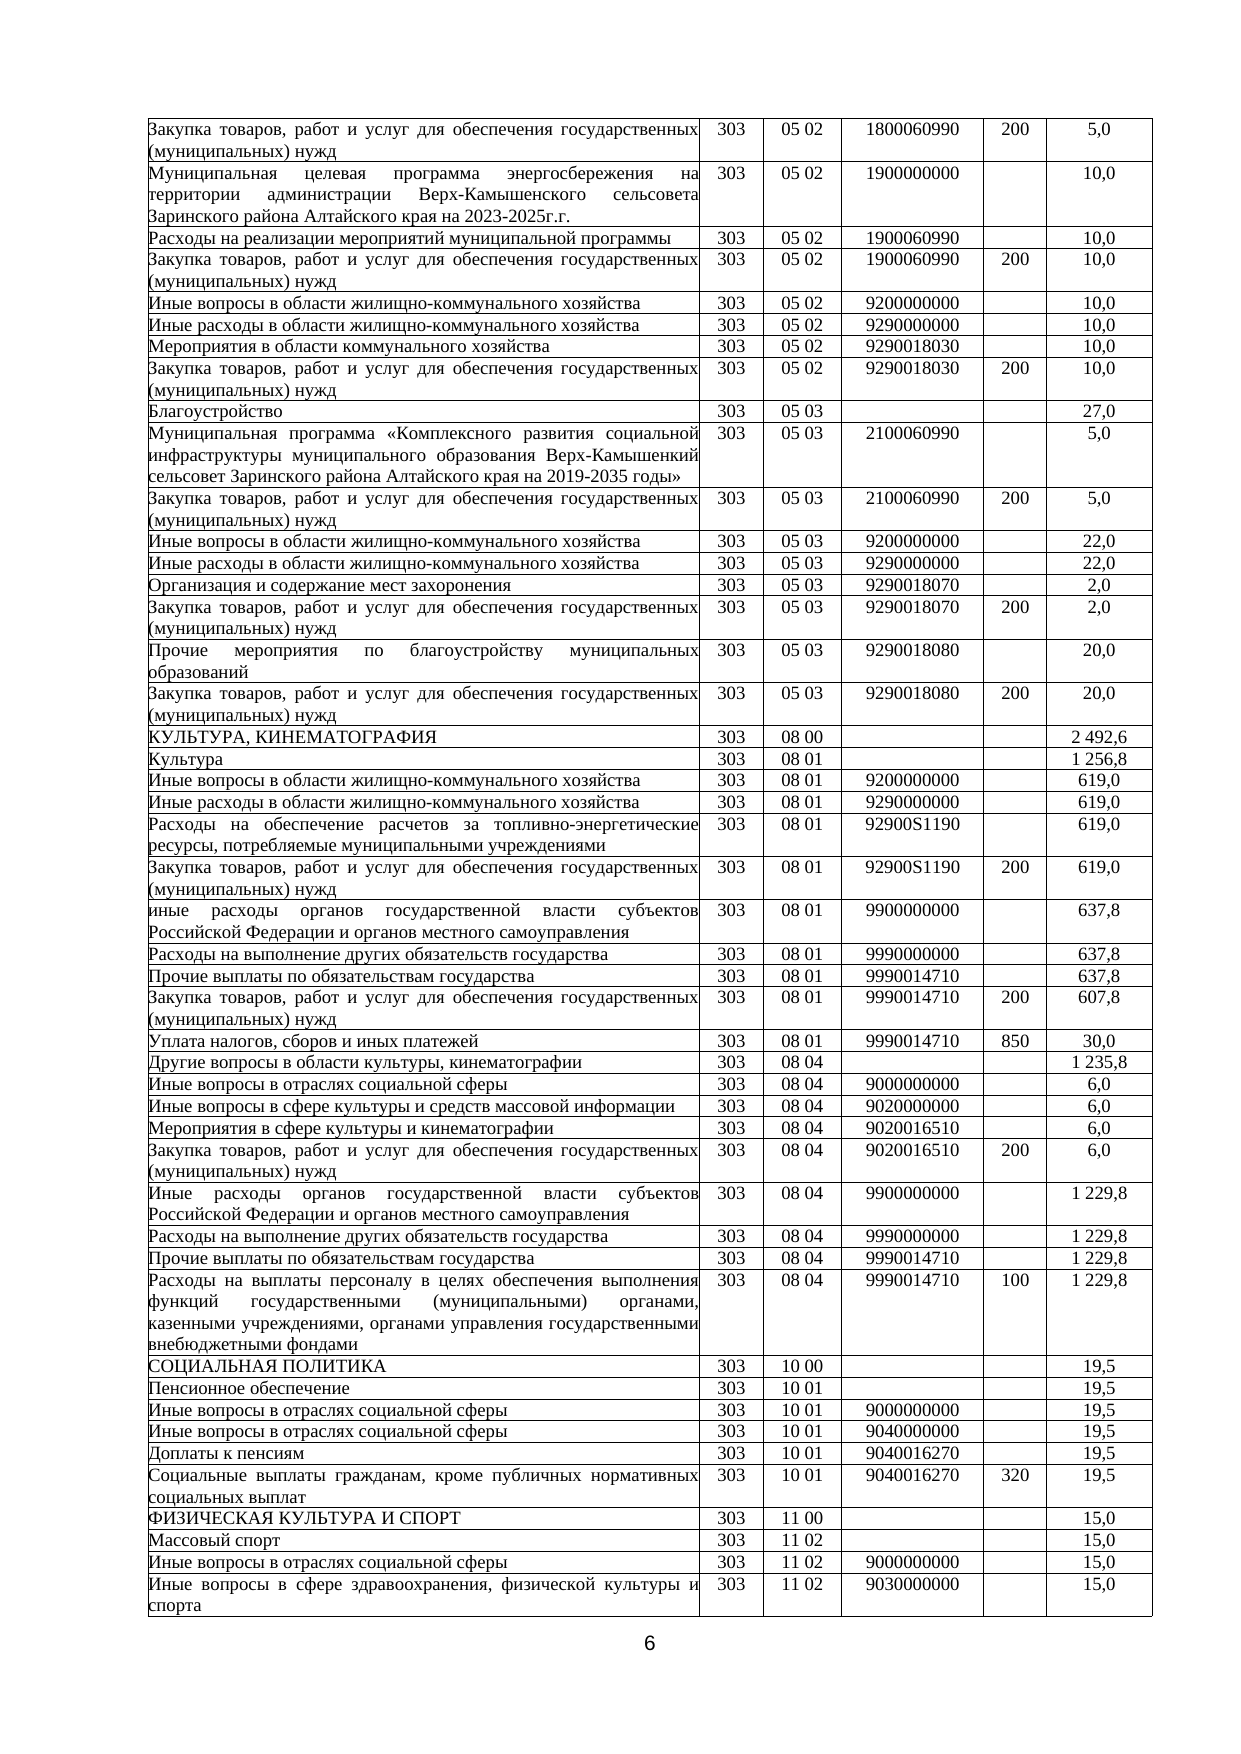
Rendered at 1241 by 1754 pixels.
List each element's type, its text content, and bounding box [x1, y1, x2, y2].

table_cell [984, 1574, 1046, 1616]
table_cell 303 [700, 596, 763, 639]
table_cell 303 [700, 770, 763, 791]
table_cell Закупка товаров, работ и услуг для обеспечения государственных (муниципальных) нужд [149, 1139, 699, 1182]
table_cell 9990000000 [842, 1226, 983, 1247]
table_cell 1900060990 [842, 249, 983, 291]
table_cell Иные вопросы в области жилищно-коммунального хозяйства [149, 292, 699, 313]
table_cell 20,0 [1047, 640, 1152, 682]
table_cell [842, 748, 983, 769]
table_cell Иные вопросы в отраслях социальной сферы [149, 1400, 699, 1420]
table_cell Массовый спорт [149, 1530, 699, 1551]
table_cell КУЛЬТУРА, КИНЕМАТОГРАФИЯ [149, 726, 699, 747]
table_cell 11 02 [764, 1552, 841, 1572]
table_cell 200 [984, 119, 1046, 161]
table_cell [984, 1508, 1046, 1529]
table_cell Закупка товаров, работ и услуг для обеспечения государственных (муниципальных) нужд [149, 596, 699, 639]
table_cell 303 [700, 1400, 763, 1420]
table_cell 303 [700, 1465, 763, 1507]
table_cell 1800060990 [842, 119, 983, 161]
table_cell 11 02 [764, 1574, 841, 1616]
table_cell 05 03 [764, 488, 841, 530]
table_cell [984, 1443, 1046, 1464]
table_cell 1900060990 [842, 227, 983, 248]
table_cell 303 [700, 814, 763, 856]
table_cell 303 [700, 292, 763, 313]
table_cell 9040016270 [842, 1443, 983, 1464]
table_cell 303 [700, 1030, 763, 1051]
table_cell 303 [700, 1421, 763, 1442]
table_cell [984, 531, 1046, 552]
table_cell 15,0 [1047, 1552, 1152, 1572]
table_cell [984, 575, 1046, 595]
table_cell 9290018080 [842, 640, 983, 682]
table_cell 303 [700, 358, 763, 400]
table_cell 10 01 [764, 1378, 841, 1398]
table_cell Пенсионное обеспечение [149, 1378, 699, 1398]
table_cell 08 01 [764, 857, 841, 899]
table_cell Расходы на выполнение других обязательств государства [149, 944, 699, 964]
table_cell Прочие выплаты по обязательствам государства [149, 965, 699, 986]
table_cell 619,0 [1047, 814, 1152, 856]
table_cell 303 [700, 531, 763, 552]
table_cell Закупка товаров, работ и услуг для обеспечения государственных (муниципальных) нужд [149, 358, 699, 400]
table_cell 6,0 [1047, 1074, 1152, 1095]
table_cell 303 [700, 1270, 763, 1355]
table_cell 9290018030 [842, 358, 983, 400]
table_cell Социальные выплаты гражданам, кроме публичных нормативных социальных выплат [149, 1465, 699, 1507]
table_cell 9290000000 [842, 314, 983, 335]
table_cell 05 03 [764, 553, 841, 574]
table_cell [984, 1248, 1046, 1268]
table_cell Закупка товаров, работ и услуг для обеспечения государственных (муниципальных) нужд [149, 857, 699, 899]
table_cell 5,0 [1047, 119, 1152, 161]
table_cell 9040000000 [842, 1421, 983, 1442]
table_cell 5,0 [1047, 423, 1152, 487]
table_cell Иные вопросы в области жилищно-коммунального хозяйства [149, 531, 699, 552]
table_cell [984, 792, 1046, 812]
table_cell [984, 336, 1046, 357]
table_cell 08 01 [764, 965, 841, 986]
table_cell 08 04 [764, 1074, 841, 1095]
table_cell [984, 748, 1046, 769]
table_cell 05 02 [764, 358, 841, 400]
table_cell 08 01 [764, 748, 841, 769]
table_cell 05 03 [764, 423, 841, 487]
table_cell [984, 726, 1046, 747]
table_cell 05 03 [764, 575, 841, 595]
table_cell 22,0 [1047, 553, 1152, 574]
table_cell 303 [700, 748, 763, 769]
table_cell 10,0 [1047, 314, 1152, 335]
table_cell 10,0 [1047, 358, 1152, 400]
table_cell 303 [700, 1552, 763, 1572]
table_cell 303 [700, 401, 763, 422]
table_cell 1 229,8 [1047, 1183, 1152, 1225]
table_cell 200 [984, 488, 1046, 530]
table_cell 9040016270 [842, 1465, 983, 1507]
table_cell 15,0 [1047, 1574, 1152, 1616]
table_cell 303 [700, 336, 763, 357]
table_cell Мероприятия в сфере культуры и кинематографии [149, 1117, 699, 1138]
table_cell 303 [700, 1226, 763, 1247]
table_cell [984, 900, 1046, 942]
table_cell 05 02 [764, 162, 841, 226]
table_cell Мероприятия в области коммунального хозяйства [149, 336, 699, 357]
table_cell 303 [700, 1356, 763, 1377]
table_cell 10 01 [764, 1400, 841, 1420]
table_cell [842, 1356, 983, 1377]
table_cell 10,0 [1047, 336, 1152, 357]
table_cell 05 03 [764, 683, 841, 725]
table_cell [984, 770, 1046, 791]
table_cell 303 [700, 1248, 763, 1268]
table_cell СОЦИАЛЬНАЯ ПОЛИТИКА [149, 1356, 699, 1377]
table_cell 9900000000 [842, 1183, 983, 1225]
table_cell Прочие выплаты по обязательствам государства [149, 1248, 699, 1268]
table_cell 320 [984, 1465, 1046, 1507]
table_cell [984, 423, 1046, 487]
table_cell 9200000000 [842, 292, 983, 313]
table_cell 303 [700, 314, 763, 335]
table_cell 303 [700, 488, 763, 530]
table_cell 303 [700, 1074, 763, 1095]
table_cell 100 [984, 1270, 1046, 1355]
table_cell Иные вопросы в сфере культуры и средств массовой информации [149, 1096, 699, 1116]
table_cell [984, 1052, 1046, 1073]
table_cell 08 04 [764, 1139, 841, 1182]
table_cell [984, 1226, 1046, 1247]
table_cell 9290018030 [842, 336, 983, 357]
table_cell 637,8 [1047, 944, 1152, 964]
table_cell Иные расходы органов государственной власти субъектов Российской Федерации и органов местного самоуправления [149, 1183, 699, 1225]
table_cell 19,5 [1047, 1400, 1152, 1420]
table_cell 19,5 [1047, 1465, 1152, 1507]
table_cell 08 01 [764, 987, 841, 1029]
table_cell 303 [700, 249, 763, 291]
table_cell 19,5 [1047, 1378, 1152, 1398]
table_cell [984, 1183, 1046, 1225]
table_cell [984, 1117, 1046, 1138]
table_cell [842, 1378, 983, 1398]
table_cell [984, 401, 1046, 422]
table_cell 200 [984, 1139, 1046, 1182]
table_cell 303 [700, 726, 763, 747]
table_cell 08 01 [764, 1030, 841, 1051]
table_cell 303 [700, 965, 763, 986]
table_cell 200 [984, 249, 1046, 291]
table_cell Расходы на выполнение других обязательств государства [149, 1226, 699, 1247]
table_cell [842, 726, 983, 747]
table_cell 30,0 [1047, 1030, 1152, 1051]
table_cell [984, 640, 1046, 682]
table_cell 303 [700, 1530, 763, 1551]
table_cell ФИЗИЧЕСКАЯ КУЛЬТУРА И СПОРТ [149, 1508, 699, 1529]
table_cell [842, 1508, 983, 1529]
table_cell 11 02 [764, 1530, 841, 1551]
table_cell Муниципальная целевая программа энергосбережения на территории администрации Верх-Камышенского сельсовета Заринского района Алтайского края на 2023-2025г.г. [149, 162, 699, 226]
table_cell 9990014710 [842, 1030, 983, 1051]
table_cell 2 492,6 [1047, 726, 1152, 747]
table_cell 303 [700, 1139, 763, 1182]
table_cell 9290018080 [842, 683, 983, 725]
table_cell 303 [700, 1117, 763, 1138]
table_cell иные расходы органов государственной власти субъектов Российской Федерации и органов местного самоуправления [149, 900, 699, 942]
table_cell 9990014710 [842, 1248, 983, 1268]
table_cell [984, 553, 1046, 574]
table_cell 303 [700, 1052, 763, 1073]
table_cell 200 [984, 857, 1046, 899]
table_cell [842, 1530, 983, 1551]
table_cell 9000000000 [842, 1400, 983, 1420]
table_cell [842, 401, 983, 422]
table_cell 92900S1190 [842, 857, 983, 899]
table_cell 303 [700, 1378, 763, 1398]
table_cell 08 04 [764, 1096, 841, 1116]
table_cell 637,8 [1047, 965, 1152, 986]
table_cell Муниципальная программа «Комплексного развития социальной инфраструктуры муниципального образования Верх-Камышенкий сельсовет Заринского района Алтайского края на 2019-2035 годы» [149, 423, 699, 487]
table_cell 619,0 [1047, 857, 1152, 899]
table_cell [984, 1096, 1046, 1116]
table_cell 08 01 [764, 792, 841, 812]
table_cell 200 [984, 987, 1046, 1029]
table_cell 9290000000 [842, 792, 983, 812]
table_cell 08 01 [764, 944, 841, 964]
table_cell 08 04 [764, 1052, 841, 1073]
table_cell 08 01 [764, 770, 841, 791]
table_cell 303 [700, 640, 763, 682]
table_cell 08 04 [764, 1183, 841, 1225]
table_cell 15,0 [1047, 1508, 1152, 1529]
table_cell 9000000000 [842, 1074, 983, 1095]
table_cell [984, 1356, 1046, 1377]
table_cell 15,0 [1047, 1530, 1152, 1551]
table_cell 1 256,8 [1047, 748, 1152, 769]
table_cell Иные расходы в области жилищно-коммунального хозяйства [149, 553, 699, 574]
table_cell 6,0 [1047, 1096, 1152, 1116]
table_cell Иные расходы в области жилищно-коммунального хозяйства [149, 792, 699, 812]
table_cell 9290018070 [842, 596, 983, 639]
table_cell 9990014710 [842, 1270, 983, 1355]
table_cell 2100060990 [842, 423, 983, 487]
table_cell 10 01 [764, 1421, 841, 1442]
table_cell Закупка товаров, работ и услуг для обеспечения государственных (муниципальных) нужд [149, 987, 699, 1029]
table_cell 92900S1190 [842, 814, 983, 856]
table_cell 9200000000 [842, 531, 983, 552]
table_cell 10 00 [764, 1356, 841, 1377]
table_cell 10 01 [764, 1465, 841, 1507]
table_cell Благоустройство [149, 401, 699, 422]
table_cell 303 [700, 1183, 763, 1225]
table_cell 10,0 [1047, 227, 1152, 248]
table_cell [984, 314, 1046, 335]
table_cell 10,0 [1047, 292, 1152, 313]
table_cell 05 03 [764, 596, 841, 639]
table_cell 200 [984, 596, 1046, 639]
table_cell 08 01 [764, 900, 841, 942]
table_cell Иные вопросы в отраслях социальной сферы [149, 1552, 699, 1572]
table_cell 607,8 [1047, 987, 1152, 1029]
table_cell Уплата налогов, сборов и иных платежей [149, 1030, 699, 1051]
table_cell 9030000000 [842, 1574, 983, 1616]
table_cell 9020000000 [842, 1096, 983, 1116]
table_cell 303 [700, 1574, 763, 1616]
table_cell [984, 227, 1046, 248]
table_cell [984, 944, 1046, 964]
table_cell Иные расходы в области жилищно-коммунального хозяйства [149, 314, 699, 335]
table_cell 05 02 [764, 249, 841, 291]
table_cell 05 02 [764, 314, 841, 335]
table_cell 637,8 [1047, 900, 1152, 942]
table_cell 200 [984, 683, 1046, 725]
table_cell 303 [700, 423, 763, 487]
table_cell Закупка товаров, работ и услуг для обеспечения государственных (муниципальных) нужд [149, 249, 699, 291]
table_cell 2100060990 [842, 488, 983, 530]
table_cell 9020016510 [842, 1139, 983, 1182]
table_cell 6,0 [1047, 1139, 1152, 1182]
table_cell 9900000000 [842, 900, 983, 942]
table_cell 08 04 [764, 1248, 841, 1268]
table_cell 1 235,8 [1047, 1052, 1152, 1073]
table_cell 05 02 [764, 292, 841, 313]
table_cell 22,0 [1047, 531, 1152, 552]
table_cell 05 02 [764, 336, 841, 357]
table_cell [984, 1074, 1046, 1095]
table_cell 9020016510 [842, 1117, 983, 1138]
table_cell 9200000000 [842, 770, 983, 791]
table_cell [984, 814, 1046, 856]
table_cell 05 03 [764, 531, 841, 552]
table_cell 303 [700, 1443, 763, 1464]
table_cell Закупка товаров, работ и услуг для обеспечения государственных (муниципальных) нужд [149, 683, 699, 725]
table_cell 200 [984, 358, 1046, 400]
table_cell 20,0 [1047, 683, 1152, 725]
table_cell 303 [700, 857, 763, 899]
table_cell 9290000000 [842, 553, 983, 574]
table_cell Расходы на обеспечение расчетов за топливно-энергетические ресурсы, потребляемые муниципальными учреждениями [149, 814, 699, 856]
table_cell 9990014710 [842, 965, 983, 986]
table_cell 1900000000 [842, 162, 983, 226]
table_cell 9000000000 [842, 1552, 983, 1572]
table_cell 303 [700, 1096, 763, 1116]
table_cell 08 04 [764, 1270, 841, 1355]
table_cell [984, 292, 1046, 313]
table_cell 10,0 [1047, 162, 1152, 226]
table_cell 9990014710 [842, 987, 983, 1029]
table_cell 19,5 [1047, 1421, 1152, 1442]
table_cell 9290018070 [842, 575, 983, 595]
table_cell 1 229,8 [1047, 1226, 1152, 1247]
table_cell 303 [700, 944, 763, 964]
table_cell 1 229,8 [1047, 1270, 1152, 1355]
table_cell 10 01 [764, 1443, 841, 1464]
table_cell 303 [700, 575, 763, 595]
table_cell [984, 1378, 1046, 1398]
table_cell 850 [984, 1030, 1046, 1051]
table_cell 2,0 [1047, 596, 1152, 639]
table_cell 303 [700, 227, 763, 248]
table_cell 05 03 [764, 640, 841, 682]
table_cell [984, 965, 1046, 986]
table_cell Иные вопросы в области жилищно-коммунального хозяйства [149, 770, 699, 791]
table_cell 19,5 [1047, 1356, 1152, 1377]
table_cell 303 [700, 792, 763, 812]
table_cell Расходы на реализации мероприятий муниципальной программы [149, 227, 699, 248]
table_cell Закупка товаров, работ и услуг для обеспечения государственных (муниципальных) нужд [149, 488, 699, 530]
table_cell [842, 1052, 983, 1073]
table_cell 27,0 [1047, 401, 1152, 422]
table_cell 9990000000 [842, 944, 983, 964]
table_cell 05 02 [764, 119, 841, 161]
table_cell Доплаты к пенсиям [149, 1443, 699, 1464]
table_cell 619,0 [1047, 770, 1152, 791]
table_cell 303 [700, 119, 763, 161]
table_cell [984, 1421, 1046, 1442]
table_cell Иные вопросы в сфере здравоохранения, физической культуры и спорта [149, 1574, 699, 1616]
table_cell 11 00 [764, 1508, 841, 1529]
table_cell Иные вопросы в отраслях социальной сферы [149, 1421, 699, 1442]
table_cell 303 [700, 162, 763, 226]
table_cell 08 00 [764, 726, 841, 747]
table_cell [984, 1552, 1046, 1572]
table_cell Прочие мероприятия по благоустройству муниципальных образований [149, 640, 699, 682]
table_cell 08 04 [764, 1117, 841, 1138]
table_cell 2,0 [1047, 575, 1152, 595]
table_cell Закупка товаров, работ и услуг для обеспечения государственных (муниципальных) нужд [149, 119, 699, 161]
table_cell 303 [700, 987, 763, 1029]
table_cell Иные вопросы в отраслях социальной сферы [149, 1074, 699, 1095]
table_cell 19,5 [1047, 1443, 1152, 1464]
table_cell 05 02 [764, 227, 841, 248]
table_cell 1 229,8 [1047, 1248, 1152, 1268]
table_cell Культура [149, 748, 699, 769]
table_cell Другие вопросы в области культуры, кинематографии [149, 1052, 699, 1073]
table_cell 619,0 [1047, 792, 1152, 812]
table_cell [984, 1530, 1046, 1551]
table_cell 5,0 [1047, 488, 1152, 530]
table_cell 10,0 [1047, 249, 1152, 291]
table_cell 08 01 [764, 814, 841, 856]
table_cell 303 [700, 683, 763, 725]
table_cell [984, 1400, 1046, 1420]
table_cell 05 03 [764, 401, 841, 422]
table_cell 303 [700, 900, 763, 942]
table_cell 303 [700, 1508, 763, 1529]
table_cell Организация и содержание мест захоронения [149, 575, 699, 595]
table_cell 303 [700, 553, 763, 574]
table_cell 6,0 [1047, 1117, 1152, 1138]
table_cell 08 04 [764, 1226, 841, 1247]
table_cell [984, 162, 1046, 226]
